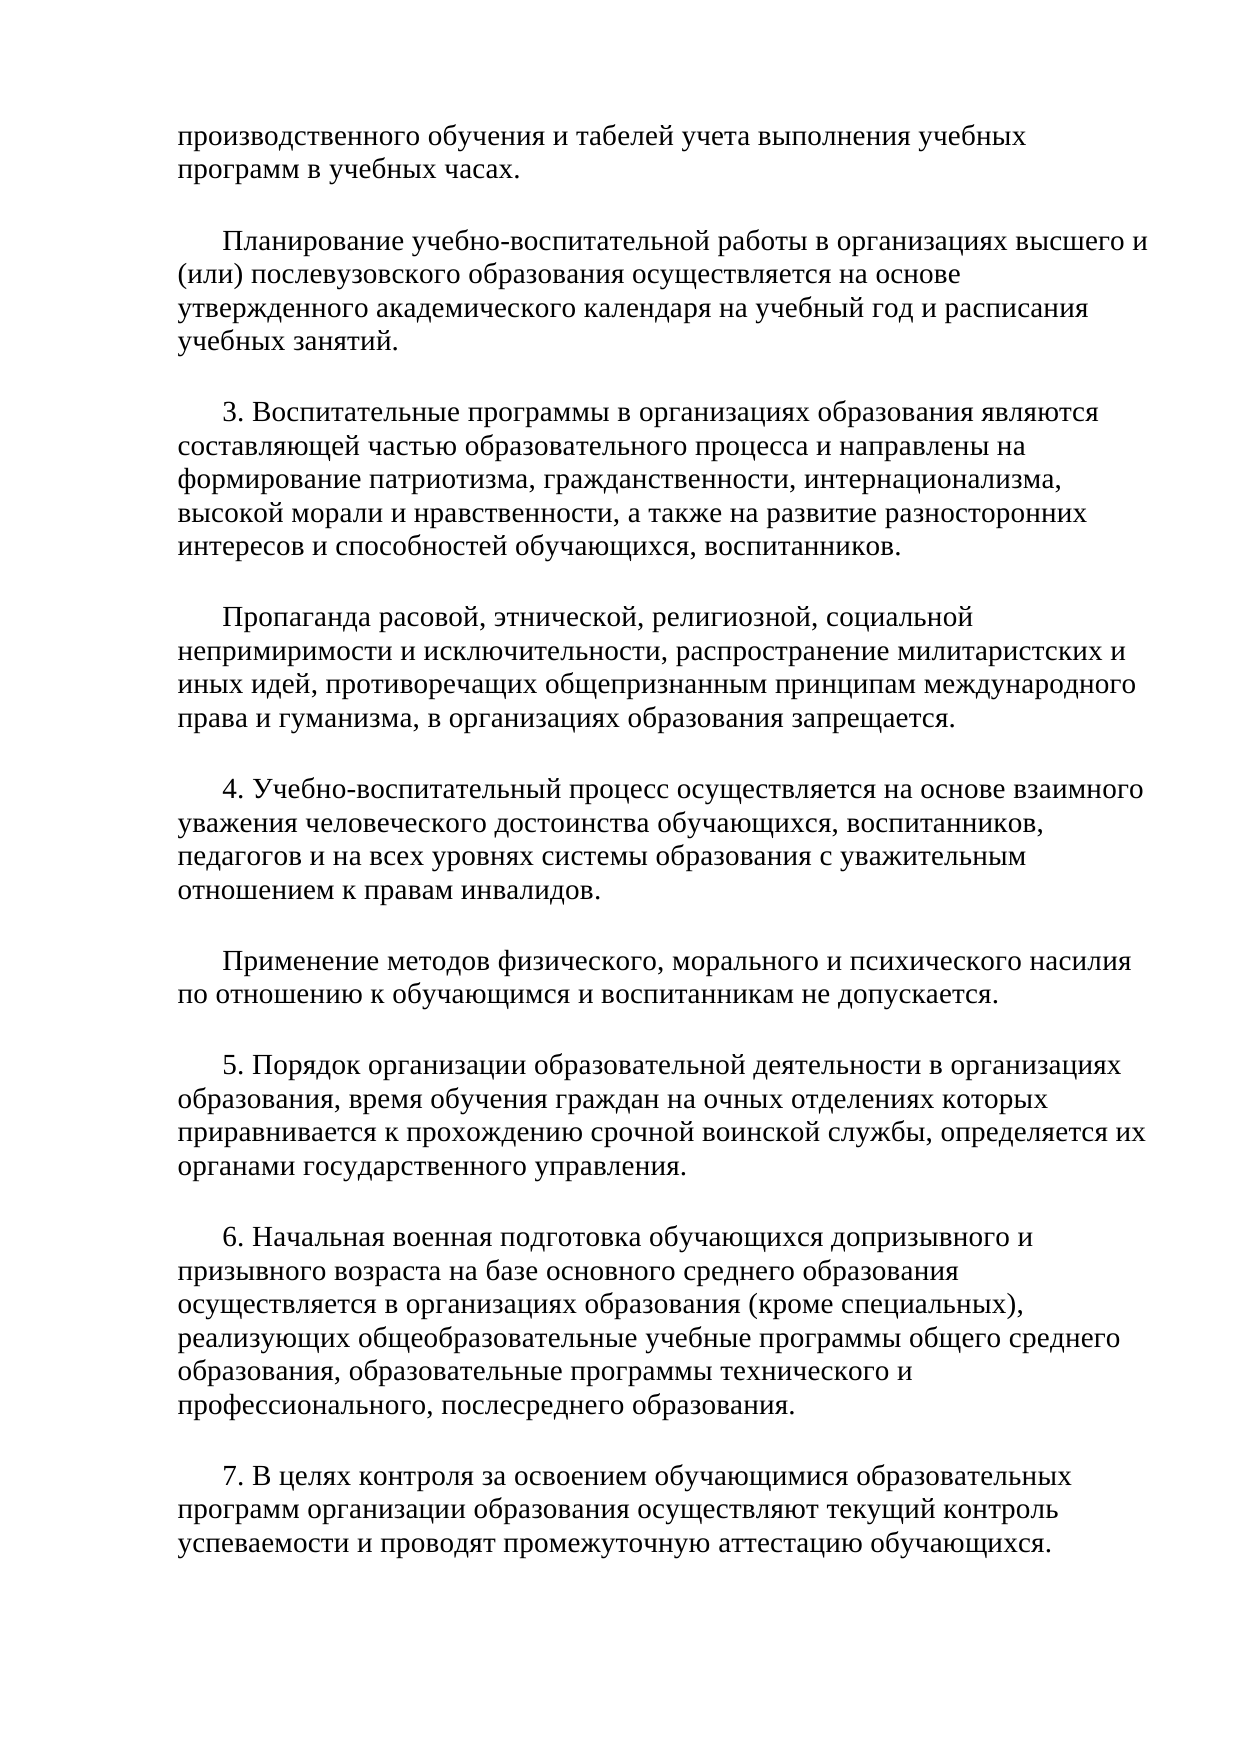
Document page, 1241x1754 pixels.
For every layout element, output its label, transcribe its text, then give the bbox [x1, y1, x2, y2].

text 5. Порядок организации образовательной деятельности в организациях образования, время обучения граждан на очных отделениях которых приравнивается к прохождению срочной воинской службы, определяется их органами государственного управления. [177, 1047, 1152, 1182]
text 3. Воспитательные программы в организациях образования являются составляющей частью образовательного процесса и направлены на формирование патриотизма, гражданственности, интернационализма, высокой морали и нравственности, а также на развитие разносторонних интересов и способностей обучающихся, воспитанников. [177, 394, 1152, 562]
text 6. Начальная военная подготовка обучающихся допризывного и призывного возраста на базе основного среднего образования осуществляется в организациях образования (кроме специальных), реализующих общеобразовательные учебные программы общего среднего образования, образовательные программы технического и профессионального, послесреднего образования. [177, 1219, 1152, 1420]
text Планирование учебно-воспитательной работы в организациях высшего и (или) послевузовского образования осуществляется на основе утвержденного академического календаря на учебный год и расписания учебных занятий. [177, 223, 1152, 357]
text Пропаганда расовой, этнической, религиозной, социальной непримиримости и исключительности, распространение милитаристских и иных идей, противоречащих общепризнанным принципам международного права и гуманизма, в организациях образования запрещается. [177, 599, 1152, 734]
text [177, 118, 1152, 185]
text 4. Учебно-воспитательный процесс осуществляется на основе взаимного уважения человеческого достоинства обучающихся, воспитанников, педагогов и на всех уровнях системы образования с уважительным отношением к правам инвалидов. [177, 771, 1152, 905]
text Применение методов физического, морального и психического насилия по отношению к обучающимся и воспитанникам не допускается. [177, 943, 1152, 1010]
text 7. В целях контроля за освоением обучающимися образовательных программ организации образования осуществляют текущий контроль успеваемости и проводят промежуточную аттестацию обучающихся. [177, 1458, 1152, 1558]
